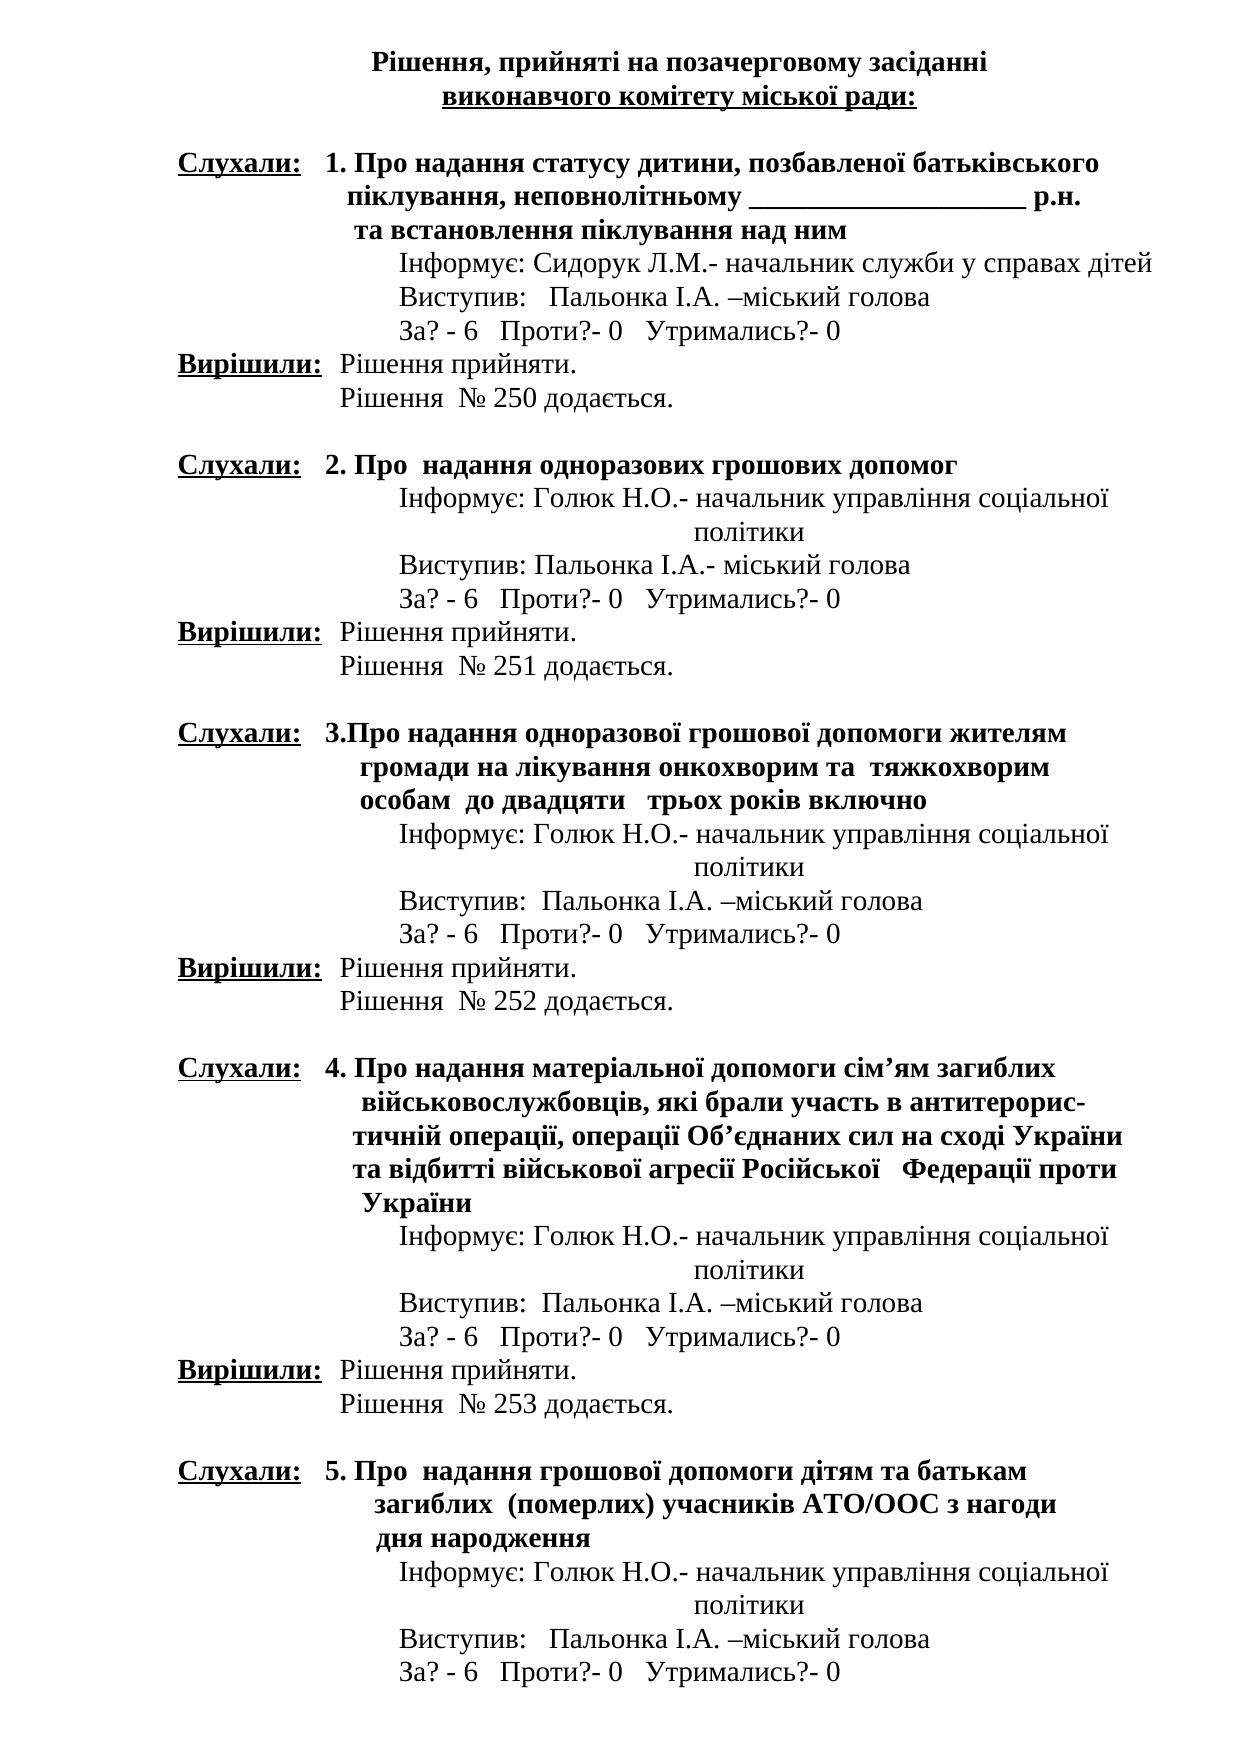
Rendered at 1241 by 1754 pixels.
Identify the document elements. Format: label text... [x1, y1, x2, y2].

text Слухали: 2. Про надання одноразових грошових допомог [177, 447, 1181, 480]
text піклування, неповнолітньому ___________________ р.н. [177, 178, 1181, 212]
text Виступив: Пальонка І.А.- міський голова [177, 547, 1181, 581]
text та встановлення піклування над ним [177, 212, 1181, 246]
text та відбитті військової агресії Російської Федерації проти [177, 1151, 1181, 1185]
text Виступив: Пальонка І.А. –міський голова [177, 279, 1181, 313]
text Слухали: 5. Про надання грошової допомоги дітям та батькам [177, 1453, 1181, 1487]
text Вирішили: Рішення прийняти. [177, 950, 1181, 983]
text Рішення № 253 додається. [177, 1386, 1181, 1419]
text Інформує: Голюк Н.О.- начальник управління соціальної [325, 1218, 1181, 1252]
text За? - 6 Проти?- 0 Утримались?- 0 [177, 1654, 1181, 1688]
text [177, 1554, 1181, 1587]
text Інформує: Сидорук Л.М.- начальник служби у справах дітей [177, 246, 1181, 279]
text Виступив: Пальонка І.А. –міський голова [177, 1621, 1181, 1654]
text політики [177, 849, 1181, 883]
text За? - 6 Проти?- 0 Утримались?- 0 [177, 581, 1181, 614]
text За? - 6 Проти?- 0 Утримались?- 0 [177, 313, 1181, 346]
text Слухали: 4. Про надання матеріальної допомоги сім’ям загиблих [177, 1051, 1181, 1084]
text виконавчого комітету міської ради: [177, 78, 1181, 111]
text Вирішили: Рішення прийняти. [177, 1352, 1181, 1386]
text Виступив: Пальонка І.А. –міський голова [177, 1285, 1181, 1319]
text Рішення № 251 додається. [177, 648, 1181, 682]
text За? - 6 Проти?- 0 Утримались?- 0 [177, 1319, 1181, 1352]
text політики [177, 1587, 1181, 1621]
text України [177, 1185, 1181, 1218]
text Рішення № 250 додається. [177, 380, 1181, 413]
text політики [177, 1252, 1181, 1285]
text дня народження [177, 1520, 1181, 1554]
text Інформує: Голюк Н.О.- начальник управління соціальної [177, 480, 1181, 514]
text Виступив: Пальонка І.А. –міський голова [177, 883, 1181, 916]
text громади на лікування онкохворим та тяжкохворим [177, 749, 1181, 782]
text загиблих (померлих) учасників АТО/ООС з нагоди [177, 1487, 1181, 1520]
text Інформує: Голюк Н.О.- начальник управління соціальної [177, 816, 1181, 849]
text Вирішили: Рішення прийняти. [177, 346, 1181, 380]
text Слухали: 1. Про надання статусу дитини, позбавленої батьківського [177, 145, 1181, 178]
text Рішення № 252 додається. [177, 983, 1181, 1017]
text політики [177, 514, 1181, 547]
text Слухали: 3.Про надання одноразової грошової допомоги жителям [177, 715, 1181, 749]
text військовослужбовців, які брали участь в антитерорис- [177, 1084, 1181, 1118]
text За? - 6 Проти?- 0 Утримались?- 0 [177, 916, 1181, 950]
subtitle Рішення, прийняті на позачерговому засіданні [177, 44, 1181, 78]
text тичній операції, операції Об’єднаних сил на сході України [177, 1118, 1181, 1151]
text особам до двадцяти трьох років включно [177, 782, 1181, 816]
text Вирішили: Рішення прийняти. [177, 614, 1181, 648]
